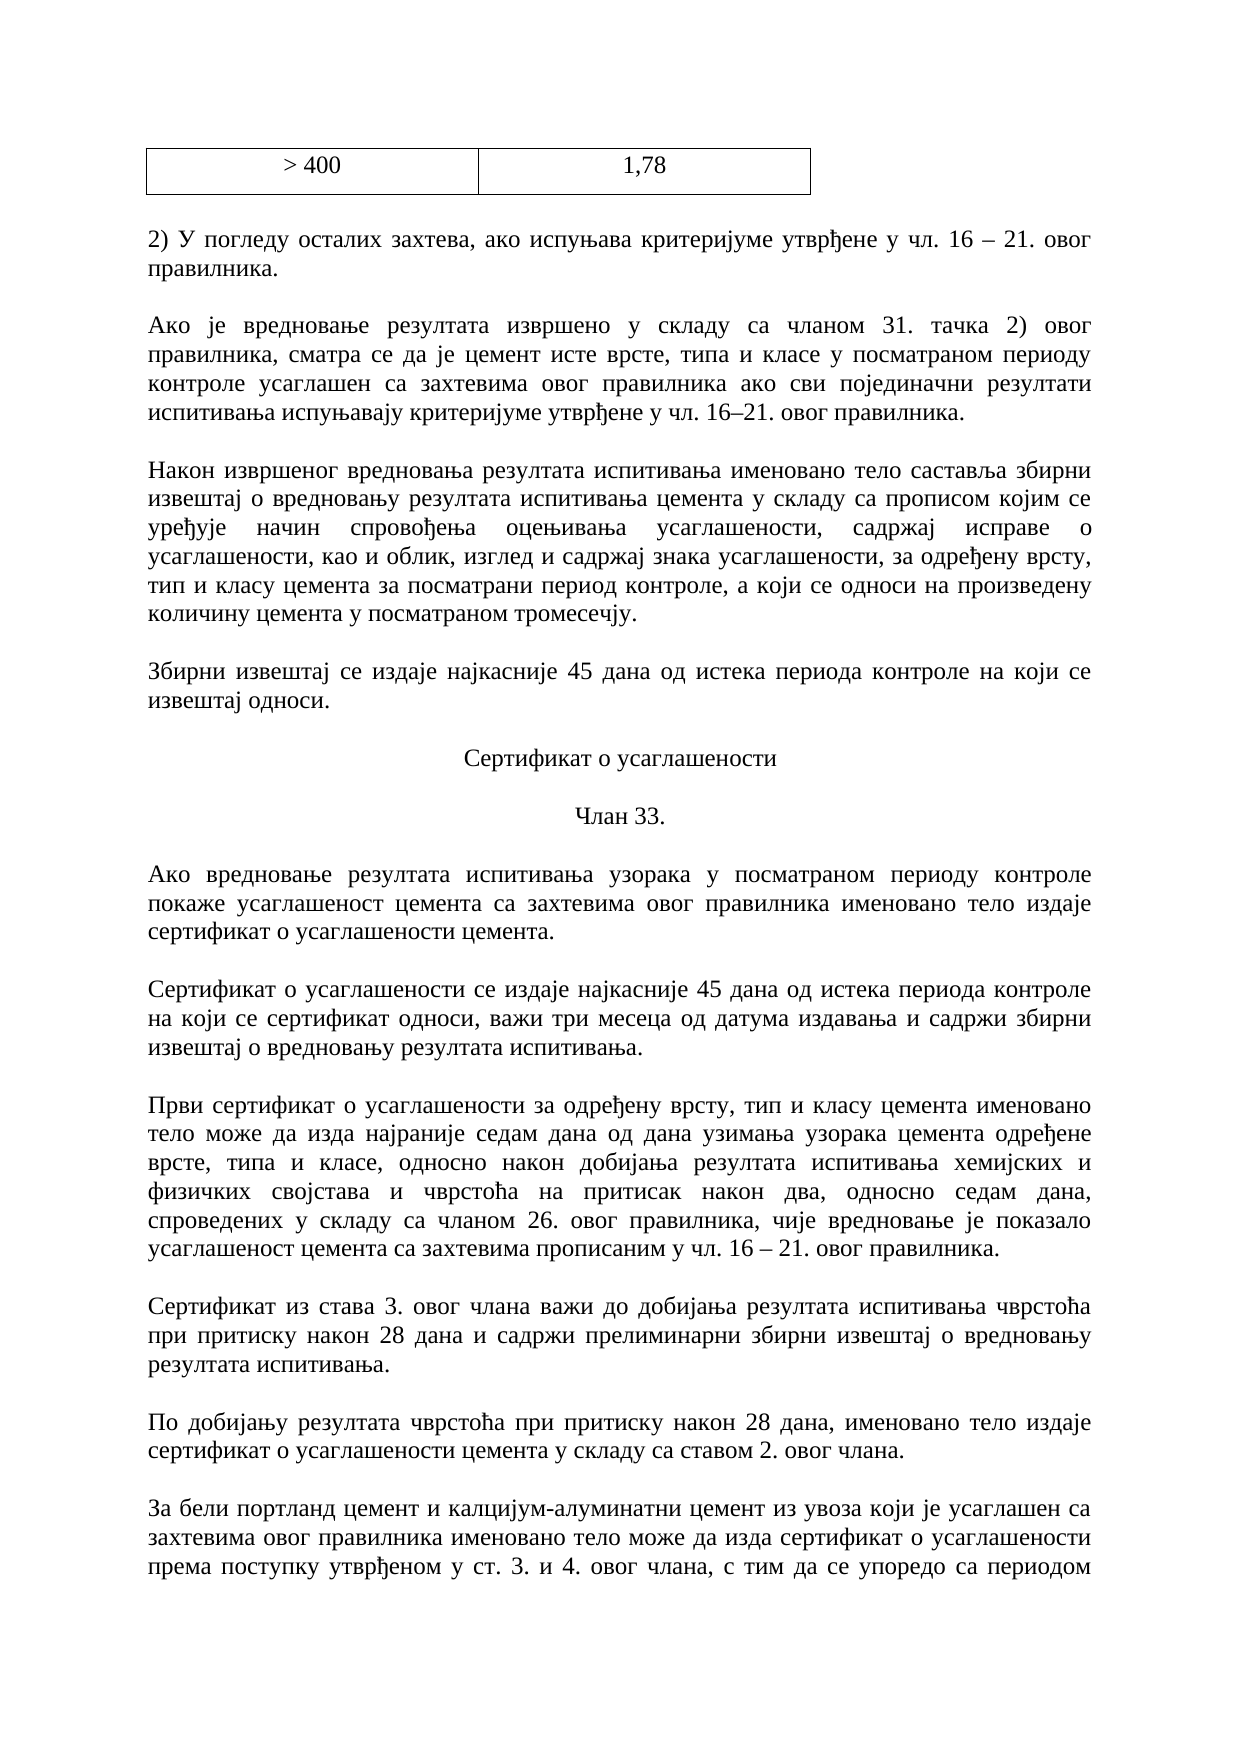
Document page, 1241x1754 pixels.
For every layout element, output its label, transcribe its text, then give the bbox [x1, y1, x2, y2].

text Члан 33. [148, 801, 1093, 830]
text Збирни извештај се издаје најкасније 45 дана од истека периода контроле на који се извештај односи. [148, 656, 1093, 714]
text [148, 1493, 1093, 1580]
text По добијању резултата чврстоћа при притиску након 28 дана, именовано тело издаје сертификат о усаглашености цемента у складу са ставом 2. овог члана. [148, 1407, 1093, 1464]
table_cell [479, 149, 810, 194]
text Сертификат о усаглашености [148, 743, 1093, 772]
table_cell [147, 149, 478, 194]
text Сертификат из става 3. овог члана важи до добијања резултата испитивања чврстоћа при притиску након 28 дана и садржи прелиминарни збирни извештај о вредновању резултата испитивања. [148, 1291, 1093, 1378]
text Ако вредновање резултата испитивања узорака у посматраном периоду контроле покаже усаглашеност цемента са захтевима овог правилника именовано тело издаје сертификат о усаглашености цемента. [148, 859, 1093, 945]
text Сертификат о усаглашености се издаје најкасније 45 дана од истека периода контроле на који се сертификат односи, важи три месеца од датума издавања и садржи збирни извештај о вредновању резултата испитивања. [148, 974, 1093, 1061]
text Након извршеног вредновања резултата испитивања именовано тело саставља збирни извештај о вредновању резултата испитивања цемента у складу са прописом којим се уређује начин спровођења оцењивања усаглашености, садржај исправе о усаглашености, као и облик, изглед и садржај знака усаглашености, за одређену врсту, тип и класу цемента за посматрани период контроле, а који се односи на произведену количину цемента у посматраном тромесечју. [148, 455, 1093, 627]
text 2) У погледу осталих захтева, ако испуњава критеријуме утврђене у чл. 16 – 21. овог правилника. [148, 224, 1093, 281]
text Први сертификат о усаглашености за одређену врсту, тип и класу цемента именовано тело може да изда најраније седам дана од дана узимања узорака цемента одређене врсте, типа и класе, односно након добијања резултата испитивања хемијских и физичких својстава и чврстоћа на притисак након два, односно седам дана, спроведених у складу са чланом 26. овог правилника, чије вредновање је показало усаглашеност цемента са захтевима прописаним у чл. 16 – 21. овог правилника. [148, 1090, 1093, 1262]
text Ако је вредновање резултата извршено у складу са чланом 31. тачка 2) овог правилника, сматра се да је цемент исте врсте, типа и класе у посматраном периоду контроле усаглашен са захтевима овог правилника ако сви појединачни резултати испитивања испуњавају критеријуме утврђене у чл. 16–21. овог правилника. [148, 311, 1093, 426]
